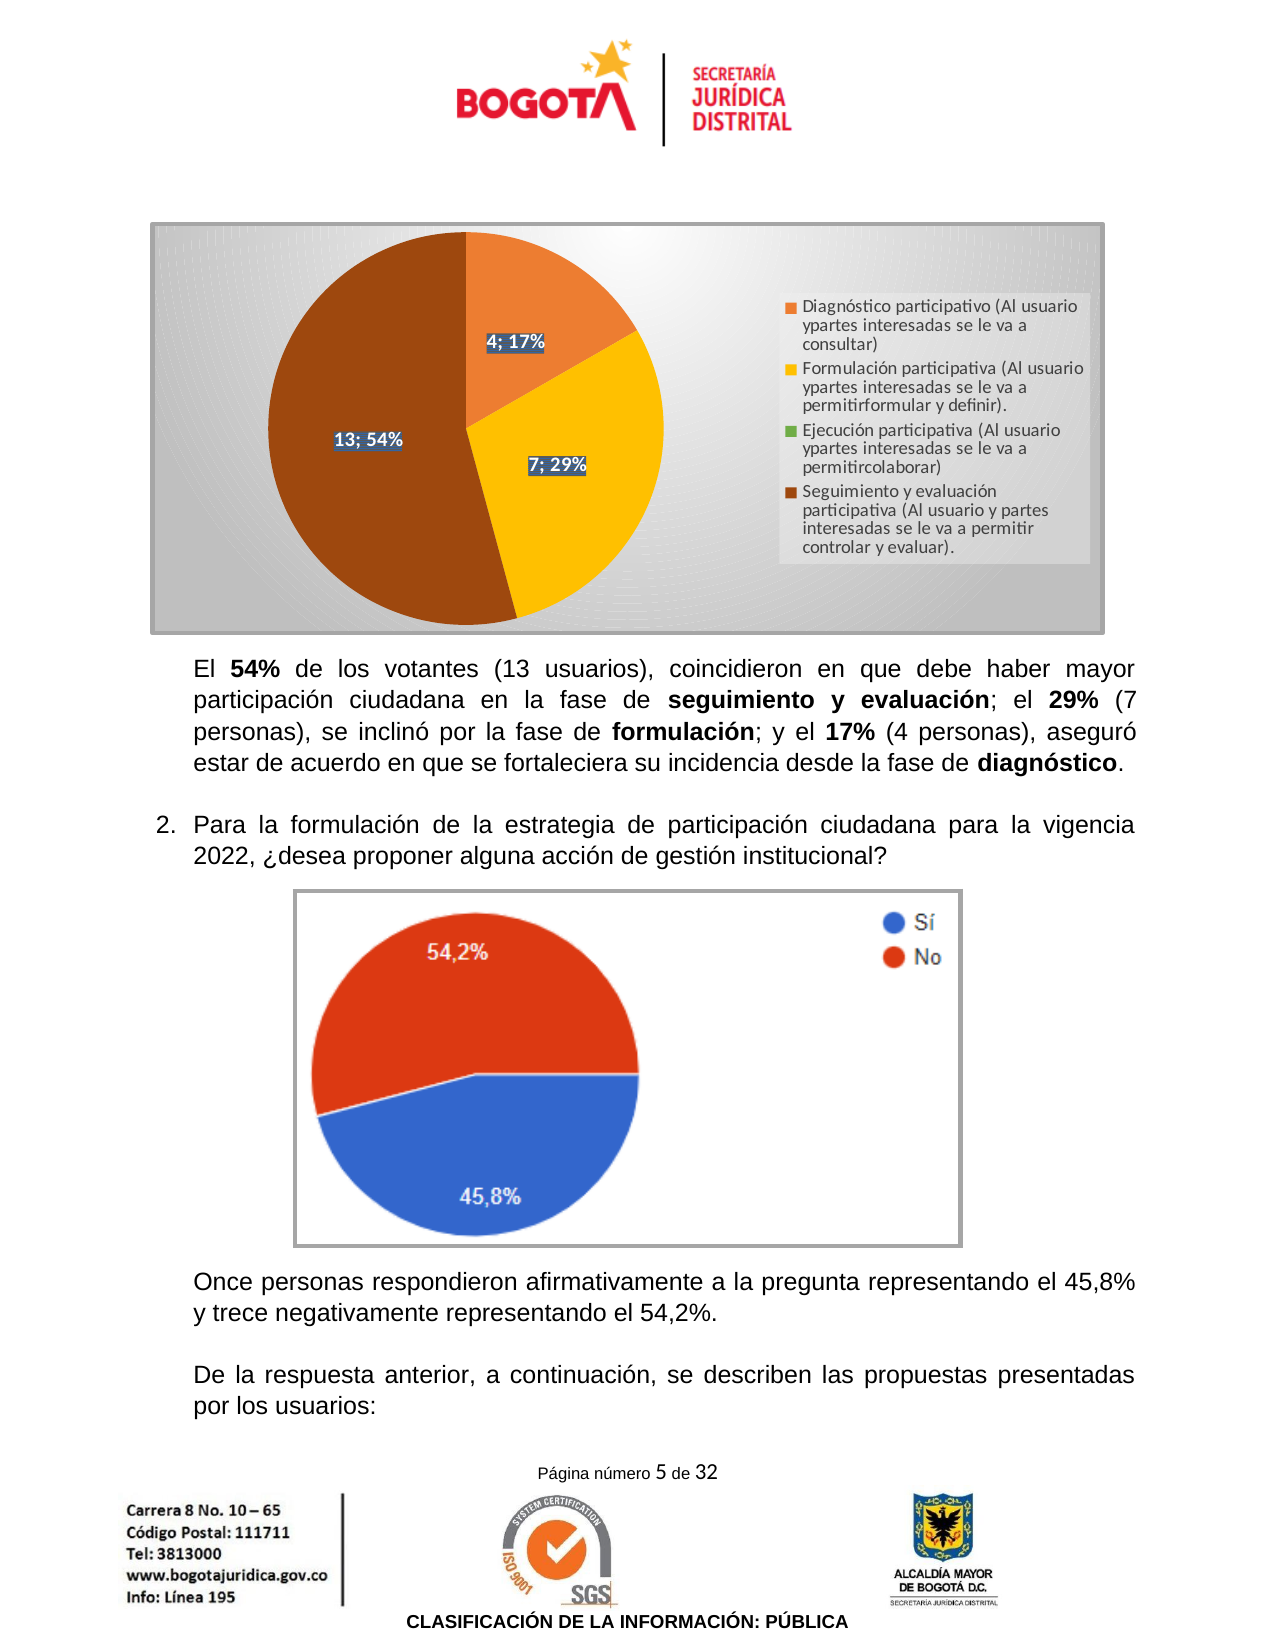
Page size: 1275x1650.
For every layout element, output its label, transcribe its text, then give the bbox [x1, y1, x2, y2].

list El 54% de los votantes (13 usuarios), coincidieron en que debe haber mayor participación ciudadana en la fase de seguimiento y evaluación; el 29% (7 personas), se inclinó por la fase de formulación; y el 17% (4 personas), aseguró estar de acuerdo en que se fortaleciera su incidencia desde la fase de diagnóstico. [193, 654, 1137, 776]
picture [297, 893, 958, 1244]
list Para la formulación de la estrategia de participación ciudadana para la vigencia 2022, ¿desea proponer alguna acción de gestión institucional? [156, 810, 1137, 869]
picture [445, 29, 810, 166]
list De la respuesta anterior, a continuación, se describen las propuestas presentadas por los usuarios: [193, 1360, 1137, 1420]
list Once personas respondieron afirmativamente a la pregunta representando el 45,8% y trece negativamente representando el 54,2%. [193, 1267, 1137, 1327]
picture [118, 1485, 1005, 1611]
